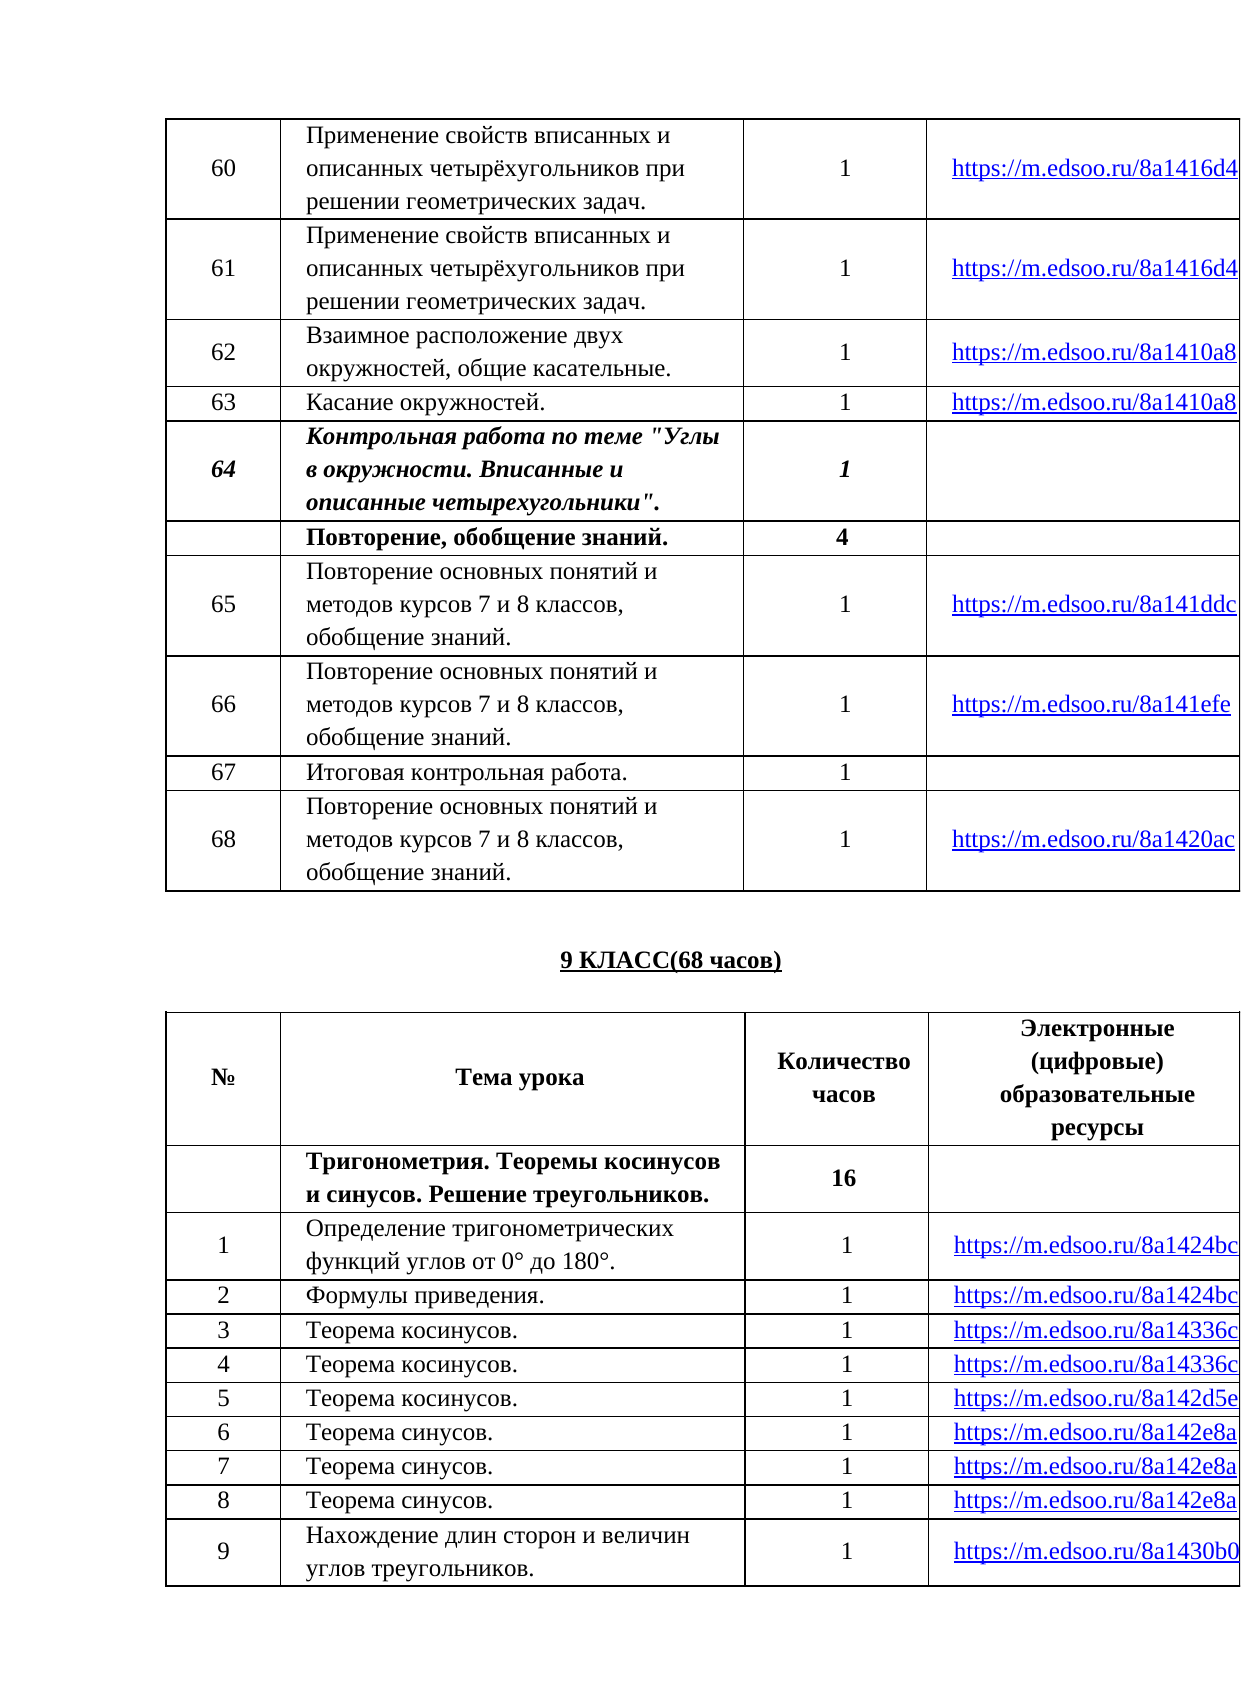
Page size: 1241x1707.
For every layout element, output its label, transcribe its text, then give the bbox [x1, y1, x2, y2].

table_cell Теорема синусов. [281, 1486, 744, 1518]
table_cell 1 [744, 556, 926, 655]
table_cell https://m.edsoo.ru/8a1416d4 [927, 220, 1239, 318]
table_cell 63 [167, 387, 280, 420]
table_cell https://m.edsoo.ru/8a1410a8 [927, 320, 1239, 386]
table_cell https://m.edsoo.ru/8a1424bc [929, 1281, 1239, 1313]
table_cell 1 [746, 1520, 928, 1585]
table_cell 1 [746, 1213, 928, 1279]
table_cell 66 [167, 657, 280, 755]
table_cell Тригонометрия. Теоремы косинусов и синусов. Решение треугольников. [281, 1146, 744, 1212]
table_cell 1 [746, 1315, 928, 1347]
table_cell Определение тригонометрических функций углов от 0° до 180°. [281, 1213, 744, 1279]
table_cell 1 [744, 757, 926, 790]
table_header Количество часов [746, 1013, 928, 1144]
table_cell https://m.edsoo.ru/8a1424bc [929, 1213, 1239, 1279]
table_header Электронные (цифровые) образовательные ресурсы [929, 1013, 1239, 1144]
table_cell 5 [167, 1383, 280, 1416]
table_cell Повторение основных понятий и методов курсов 7 и 8 классов, обобщение знаний. [281, 657, 743, 755]
table_cell 6 [167, 1417, 280, 1450]
table_cell Формулы приведения. [281, 1281, 744, 1313]
table_cell 65 [167, 556, 280, 655]
table_cell 62 [167, 320, 280, 386]
table_cell Теорема косинусов. [281, 1349, 744, 1381]
table_cell 60 [167, 120, 280, 218]
table_cell 16 [746, 1146, 928, 1212]
table_cell 1 [746, 1417, 928, 1450]
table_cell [927, 120, 1239, 218]
table_cell Нахождение длин сторон и величин углов треугольников. [281, 1520, 744, 1585]
table_cell 1 [746, 1486, 928, 1518]
table_cell 1 [746, 1281, 928, 1313]
table_cell https://m.edsoo.ru/8a142e8a [929, 1417, 1239, 1450]
table_cell Применение свойств вписанных и описанных четырёхугольников при решении геометрических задач. [281, 220, 743, 318]
table_cell [167, 522, 280, 555]
table_cell [927, 757, 1239, 790]
table_cell 1 [744, 120, 926, 218]
table_cell 1 [746, 1451, 928, 1484]
table_cell 8 [167, 1486, 280, 1518]
table_cell 1 [167, 1213, 280, 1279]
table_cell 68 [167, 791, 280, 890]
table_cell 4 [744, 522, 926, 555]
table_cell 2 [167, 1281, 280, 1313]
text 9 КЛАСС(68 часов) [190, 945, 1152, 974]
table_cell 61 [167, 220, 280, 318]
table_cell https://m.edsoo.ru/8a141ddc [927, 556, 1239, 655]
table_cell 1 [744, 422, 926, 520]
table_cell [927, 522, 1239, 555]
table_cell 3 [167, 1315, 280, 1347]
table_cell 1 [744, 791, 926, 890]
table_cell Повторение основных понятий и методов курсов 7 и 8 классов, обобщение знаний. [281, 791, 743, 890]
table_cell 7 [167, 1451, 280, 1484]
table_cell 67 [167, 757, 280, 790]
table_cell https://m.edsoo.ru/8a142e8a [929, 1486, 1239, 1518]
table_cell 1 [744, 387, 926, 420]
table_cell 1 [744, 220, 926, 318]
table_cell https://m.edsoo.ru/8a142d5e [929, 1383, 1239, 1416]
table_header № [167, 1013, 280, 1144]
table_cell https://m.edsoo.ru/8a141efe [927, 657, 1239, 755]
table_cell 1 [744, 320, 926, 386]
table_cell Повторение основных понятий и методов курсов 7 и 8 классов, обобщение знаний. [281, 556, 743, 655]
table_cell [929, 1146, 1239, 1212]
table_cell [167, 1146, 280, 1212]
table_cell 4 [167, 1349, 280, 1381]
table_cell https://m.edsoo.ru/8a1420ac [927, 791, 1239, 890]
table_header Тема урока [281, 1013, 744, 1144]
table_cell Теорема синусов. [281, 1451, 744, 1484]
table_cell 64 [167, 422, 280, 520]
table_cell 9 [167, 1520, 280, 1585]
table_cell 1 [746, 1349, 928, 1381]
table_cell Теорема косинусов. [281, 1383, 744, 1416]
table_cell https://m.edsoo.ru/8a14336c [929, 1315, 1239, 1347]
table_cell https://m.edsoo.ru/8a142e8a [929, 1451, 1239, 1484]
table_cell 1 [746, 1383, 928, 1416]
table_cell Контрольная работа по теме "Углы в окружности. Вписанные и описанные четырехугольники". [281, 422, 743, 520]
table_cell Теорема синусов. [281, 1417, 744, 1450]
table_cell https://m.edsoo.ru/8a1430b0 [929, 1520, 1239, 1585]
table_cell 1 [744, 657, 926, 755]
table_cell https://m.edsoo.ru/8a14336c [929, 1349, 1239, 1381]
table_cell [927, 422, 1239, 520]
table_cell Касание окружностей. [281, 387, 743, 420]
table_cell Теорема косинусов. [281, 1315, 744, 1347]
table_cell Взаимное расположение двух окружностей, общие касательные. [281, 320, 743, 386]
table_cell https://m.edsoo.ru/8a1410a8 [927, 387, 1239, 420]
table_cell Итоговая контрольная работа. [281, 757, 743, 790]
table_cell Повторение, обобщение знаний. [281, 522, 743, 555]
table_cell Применение свойств вписанных и описанных четырёхугольников при решении геометрических задач. [281, 120, 743, 218]
